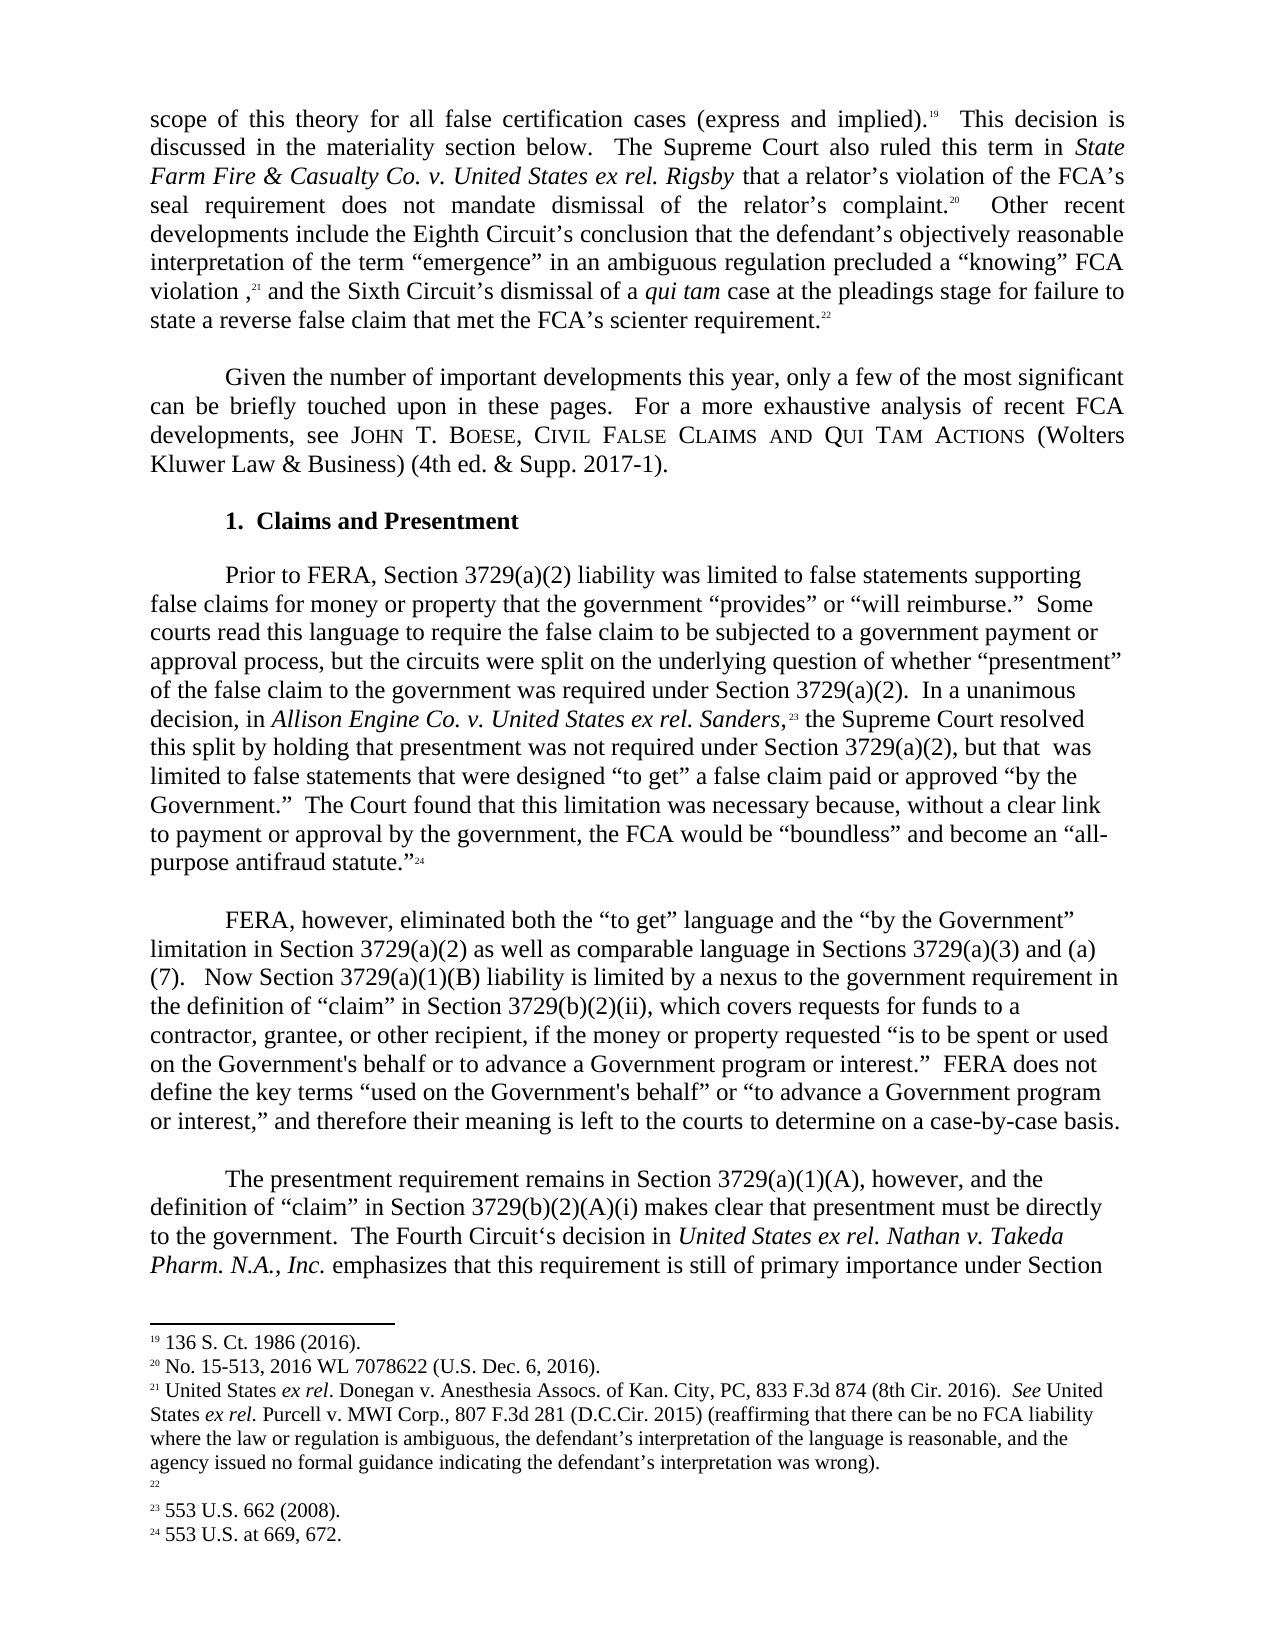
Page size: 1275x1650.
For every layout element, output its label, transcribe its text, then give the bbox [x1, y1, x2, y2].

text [150, 104, 1125, 334]
text Prior to FERA, Section 3729(a)(2) liability was limited to false statements supporting false claims for money or property that the government “provides” or “will reimburse.” Some courts read this language to require the false claim to be subjected to a government payment or approval process, but the circuits were split on the underlying question of whether “presentment” of the false claim to the government was required under Section 3729(a)(2). In a unanimous decision, in Allison Engine Co. v. United States ex rel. Sanders, the Supreme Court resolved this split by holding that presentment was not required under Section 3729(a)(2), but that was limited to false statements that were designed “to get” a false claim paid or approved “by the Government.” The Court found that this limitation was necessary because, without a clear link to payment or approval by the government, the FCA would be “boundless” and become an “all-purpose antifraud statute.” [150, 560, 1125, 876]
text FERA, however, eliminated both the “to get” language and the “by the Government” limitation in Section 3729(a)(2) as well as comparable language in Sections 3729(a)(3) and (a)(7). Now Section 3729(a)(1)(B) liability is limited by a nexus to the government requirement in the definition of “claim” in Section 3729(b)(2)(ii), which covers requests for funds to a contractor, grantee, or other recipient, if the money or property requested “is to be spent or used on the Government's behalf or to advance a Government program or interest.” FERA does not define the key terms “used on the Government's behalf” or “to advance a Government program or interest,” and therefore their meaning is left to the courts to determine on a case-by-case basis. [150, 905, 1125, 1135]
subtitle 1. Claims and Presentment [225, 506, 1125, 535]
text Given the number of important developments this year, only a few of the most significant can be briefly touched upon in these pages. For a more exhaustive analysis of recent FCA developments, see John T. Boese, Civil False Claims and Qui Tam Actions (Wolters Kluwer Law & Business) (4th ed. & Supp. 2017-1). [150, 362, 1125, 477]
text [150, 1164, 1125, 1279]
